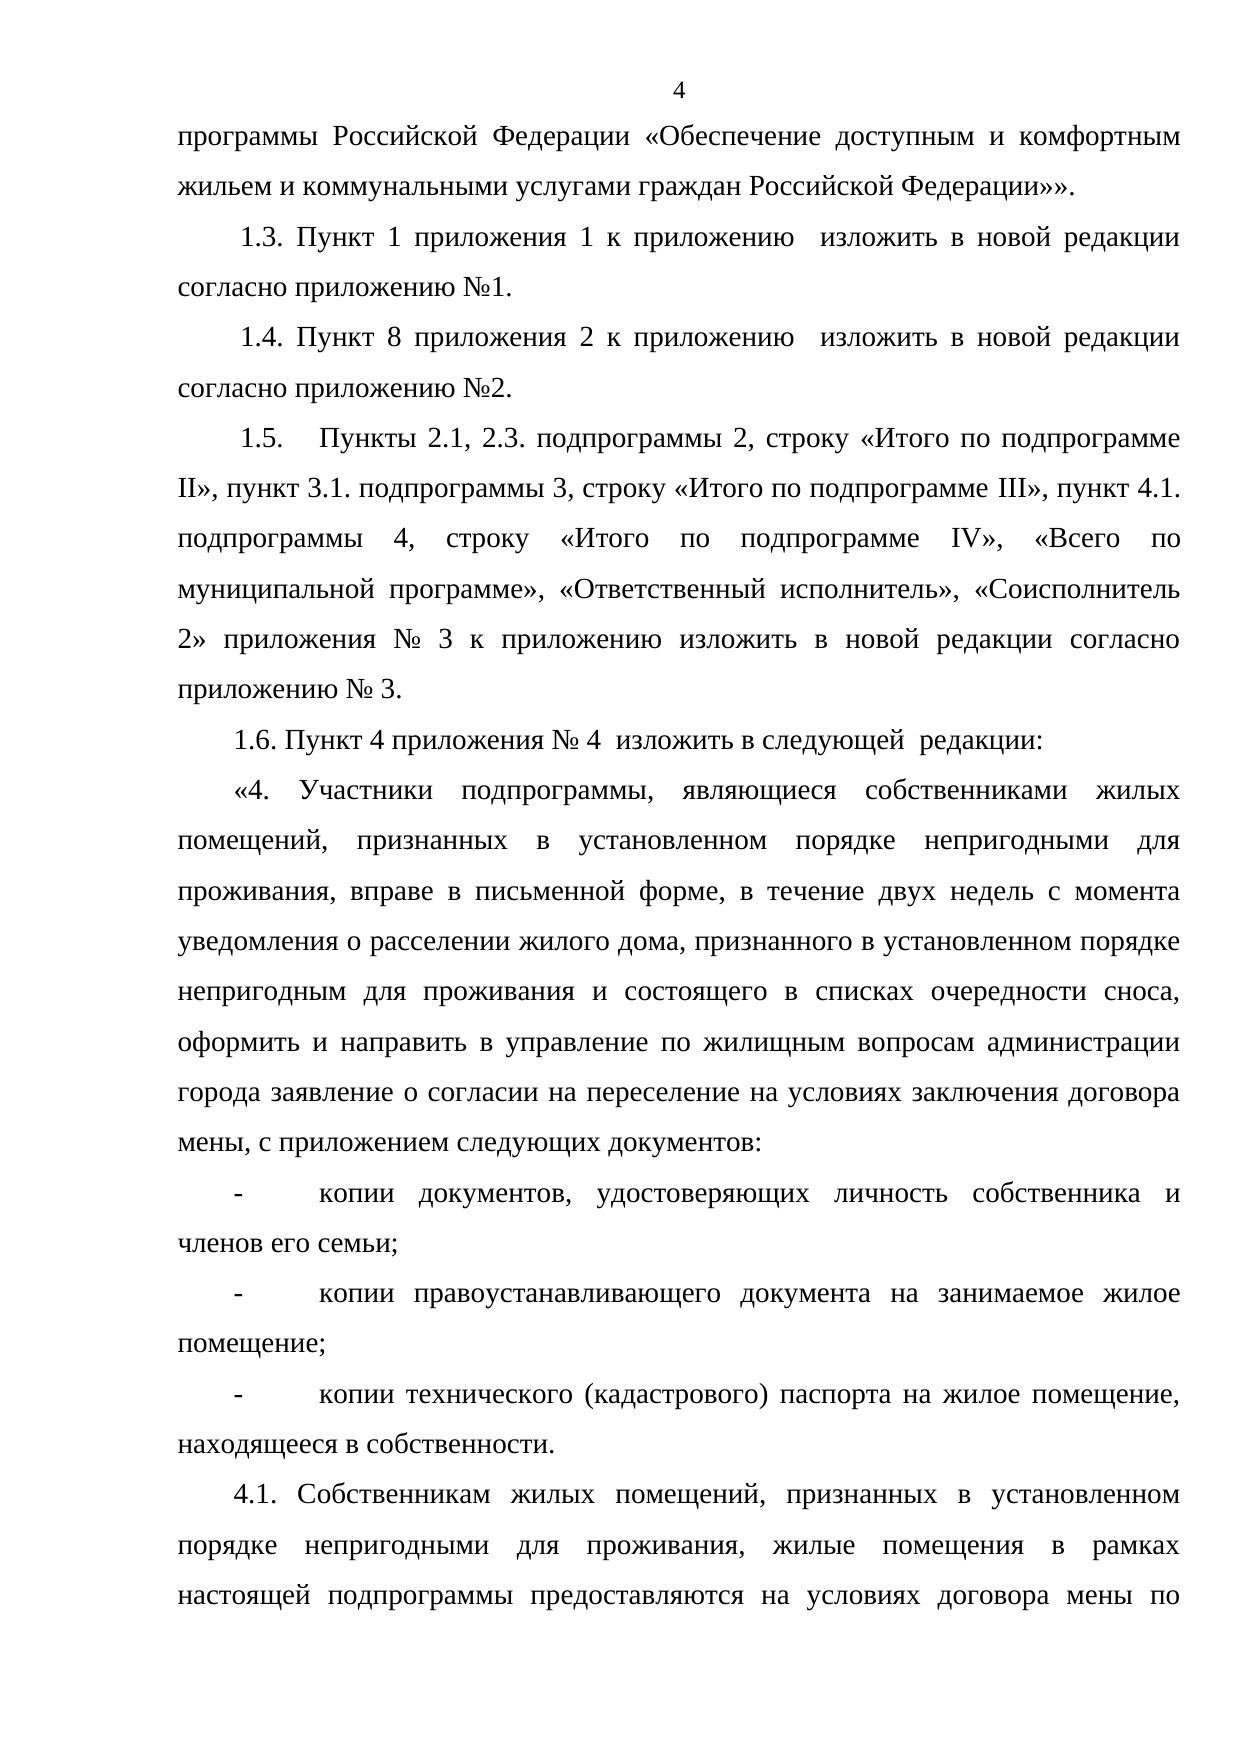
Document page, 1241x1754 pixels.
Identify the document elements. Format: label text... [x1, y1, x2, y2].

text 1.5. Пункты 2.1, 2.3. подпрограммы 2, строку «Итого по подпрограмме II», пункт 3.1. подпрограммы 3, строку «Итого по подпрограмме III», пункт 4.1. подпрограммы 4, строку «Итого по подпрограмме IV», «Всего по муниципальной программе», «Ответственный исполнитель», «Соисполнитель 2» приложения № 3 к приложению изложить в новой редакции согласно приложению № 3. [177, 420, 1181, 705]
text «4. Участники подпрограммы, являющиеся собственниками жилых помещений, признанных в установленном порядке непригодными для проживания, вправе в письменной форме, в течение двух недель с момента уведомления о расселении жилого дома, признанного в установленном порядке непригодным для проживания и состоящего в списках очередности сноса, оформить и направить в управление по жилищным вопросам администрации города заявление о согласии на переселение на условиях заключения договора мены, с приложением следующих документов: [177, 772, 1181, 1158]
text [177, 118, 1181, 202]
text - копии документов, удостоверяющих личность собственника и членов его семьи; [177, 1175, 1181, 1258]
text - копии правоустанавливающего документа на занимаемое жилое помещение; [177, 1275, 1181, 1359]
text 1.3. Пункт 1 приложения 1 к приложению изложить в новой редакции согласно приложению №1. [177, 219, 1181, 303]
text 1.4. Пункт 8 приложения 2 к приложению изложить в новой редакции согласно приложению №2. [177, 319, 1181, 403]
text - копии технического (кадастрового) паспорта на жилое помещение, находящееся в собственности. [177, 1376, 1181, 1460]
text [177, 1477, 1181, 1611]
text 1.6. Пункт 4 приложения № 4 изложить в следующей редакции: [177, 722, 1181, 755]
